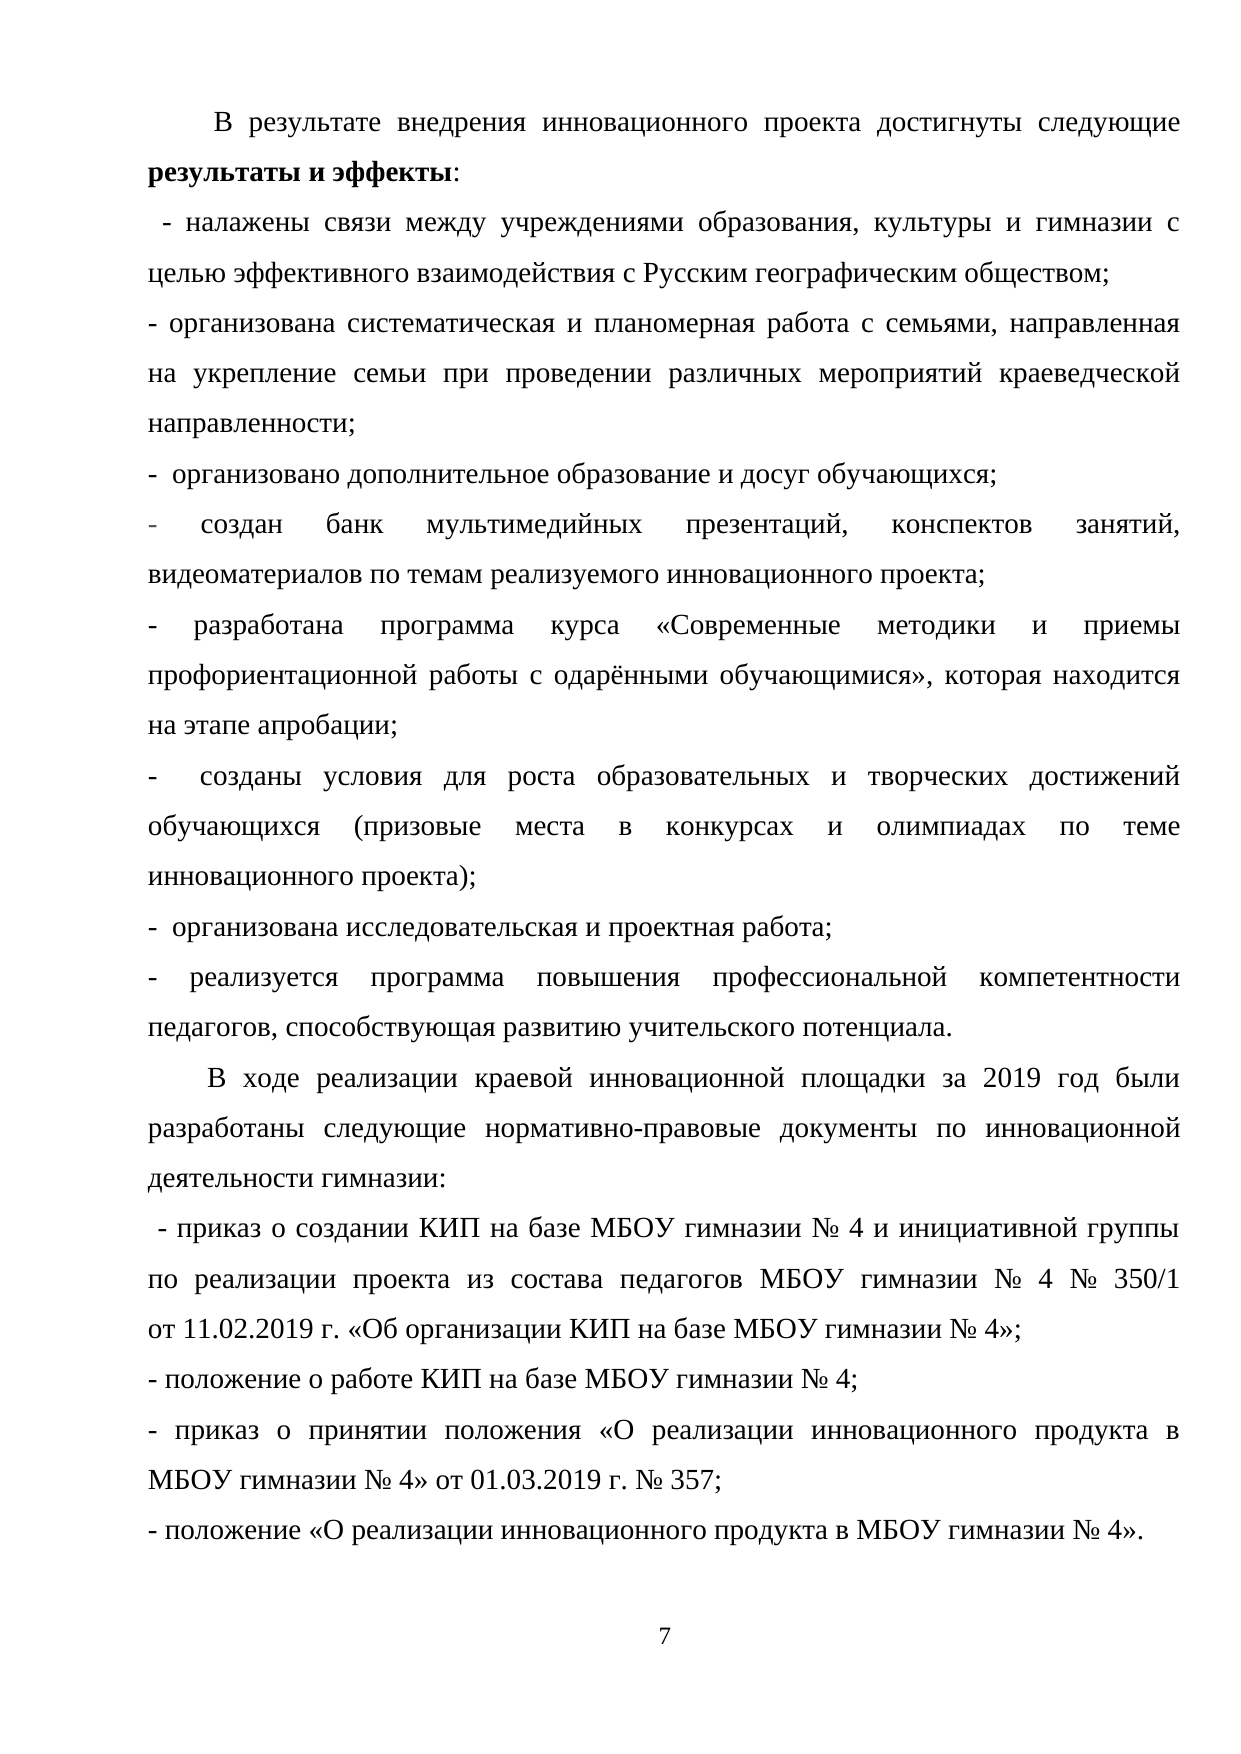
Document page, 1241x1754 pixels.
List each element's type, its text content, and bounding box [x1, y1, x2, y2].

text - положение о работе КИП на базе МБОУ гимназии № 4; [148, 1362, 1181, 1395]
list - организовано дополнительное образование и досуг обучающихся; [148, 456, 1181, 489]
list - разработана программа курса «Современные методики и приемы профориентационной работы с одарёнными обучающимися», которая находится на этапе апробации; [148, 607, 1181, 741]
text - реализуется программа повышения профессиональной компетентности педагогов, способствующая развитию учительского потенциала. [148, 959, 1181, 1043]
list - созданы условия для роста образовательных и творческих достижений обучающихся (призовые места в конкурсах и олимпиадах по теме инновационного проекта); [148, 758, 1181, 892]
list - организована систематическая и планомерная работа с семьями, направленная на укрепление семьи при проведении различных мероприятий краеведческой направленности; [148, 305, 1181, 439]
list - создан банк мультимедийных презентаций, конспектов занятий, видеоматериалов по темам реализуемого инновационного проекта; [148, 540, 1181, 590]
text - приказ о принятии положения «О реализации инновационного продукта в МБОУ гимназии № 4» от 01.03.2019 г. № 357; [148, 1412, 1181, 1496]
list - организована исследовательская и проектная работа; [148, 909, 1181, 942]
text В ходе реализации краевой инновационной площадки за 2019 год были разработаны следующие нормативно-правовые документы по инновационной деятельности гимназии: [148, 1060, 1181, 1194]
text - приказ о создании КИП на базе МБОУ гимназии № 4 и инициативной группы по реализации проекта из состава педагогов МБОУ гимназии № 4 № 350/1 от 11.02.2019 г. «Об организации КИП на базе МБОУ гимназии № 4»; [148, 1211, 1181, 1345]
text - положение «О реализации инновационного продукта в МБОУ гимназии № 4». [148, 1512, 1181, 1546]
list - налажены связи между учреждениями образования, культуры и гимназии с целью эффективного взаимодействия с Русским географическим обществом; [148, 204, 1181, 288]
list В результате внедрения инновационного проекта достигнуты следующие результаты и эффекты: [148, 104, 1181, 188]
